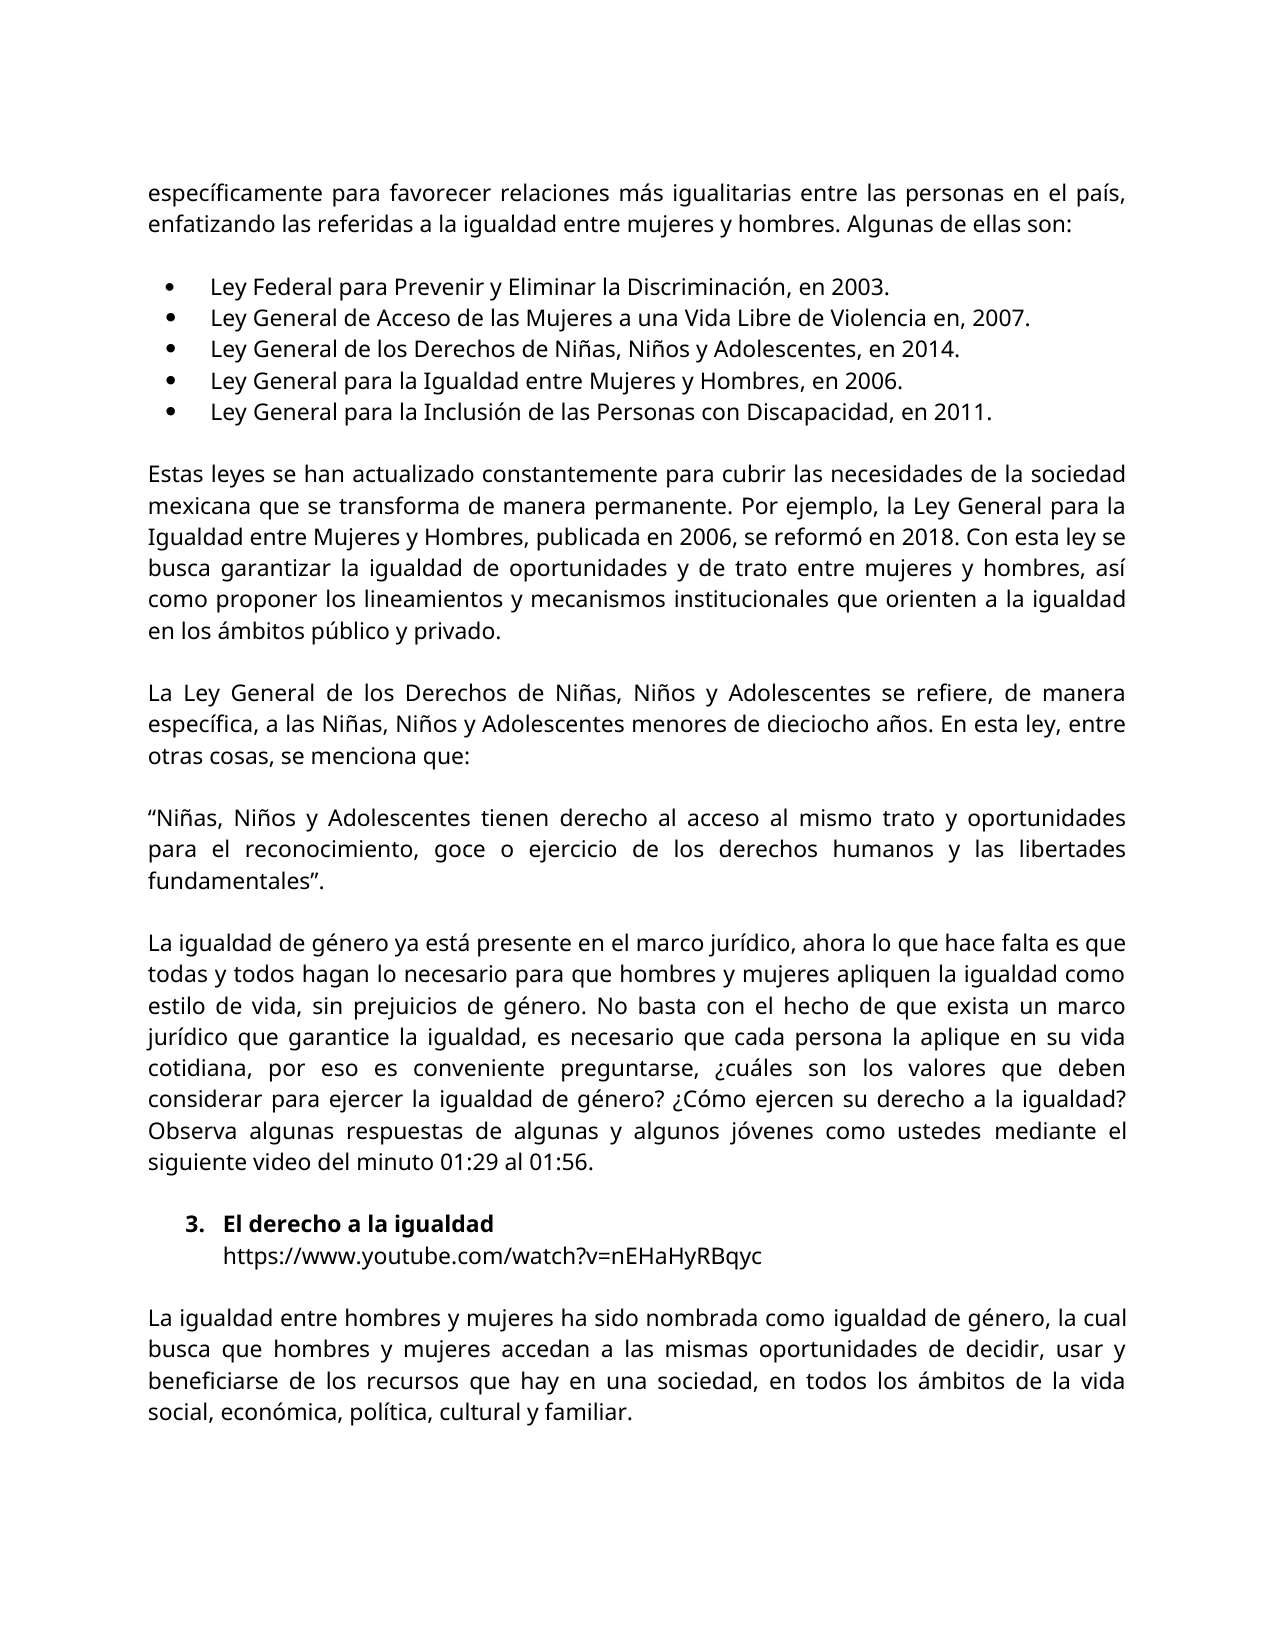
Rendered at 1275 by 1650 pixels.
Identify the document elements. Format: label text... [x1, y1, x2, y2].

text Estas leyes se han actualizado constantemente para cubrir las necesidades de la sociedad mexicana que se transforma de manera permanente. Por ejemplo, la Ley General para la Igualdad entre Mujeres y Hombres, publicada en 2006, se reformó en 2018. Con esta ley se busca garantizar la igualdad de oportunidades y de trato entre mujeres y hombres, así como proponer los lineamientos y mecanismos institucionales que orienten a la igualdad en los ámbitos público y privado. [148, 458, 1127, 646]
list Ley Federal para Prevenir y Eliminar la Discriminación, en 2003. [166, 271, 1127, 302]
list Ley General para la Inclusión de las Personas con Discapacidad, en 2011. [166, 396, 1127, 427]
list https://www.youtube.com/watch?v=nEHaHyRBqyc [223, 1240, 1127, 1271]
text “Niñas, Niños y Adolescentes tienen derecho al acceso al mismo trato y oportunidades para el reconocimiento, goce o ejercicio de los derechos humanos y las libertades fundamentales”. [148, 802, 1127, 896]
list El derecho a la igualdad [185, 1208, 1127, 1240]
text La Ley General de los Derechos de Niñas, Niños y Adolescentes se refiere, de manera específica, a las Niñas, Niños y Adolescentes menores de dieciocho años. En esta ley, entre otras cosas, se menciona que: [148, 677, 1127, 771]
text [148, 177, 1127, 240]
list Ley General de Acceso de las Mujeres a una Vida Libre de Violencia en, 2007. [166, 302, 1127, 333]
list Ley General para la Igualdad entre Mujeres y Hombres, en 2006. [166, 365, 1127, 396]
list Ley General de los Derechos de Niñas, Niños y Adolescentes, en 2014. [166, 333, 1127, 365]
text La igualdad entre hombres y mujeres ha sido nombrada como igualdad de género, la cual busca que hombres y mujeres accedan a las mismas oportunidades de decidir, usar y beneficiarse de los recursos que hay en una sociedad, en todos los ámbitos de la vida social, económica, política, cultural y familiar. [148, 1302, 1127, 1427]
text La igualdad de género ya está presente en el marco jurídico, ahora lo que hace falta es que todas y todos hagan lo necesario para que hombres y mujeres apliquen la igualdad como estilo de vida, sin prejuicios de género. No basta con el hecho de que exista un marco jurídico que garantice la igualdad, es necesario que cada persona la aplique en su vida cotidiana, por eso es conveniente preguntarse, ¿cuáles son los valores que deben considerar para ejercer la igualdad de género? ¿Cómo ejercen su derecho a la igualdad? Observa algunas respuestas de algunas y algunos jóvenes como ustedes mediante el siguiente video del minuto 01:29 al 01:56. [148, 927, 1127, 1177]
